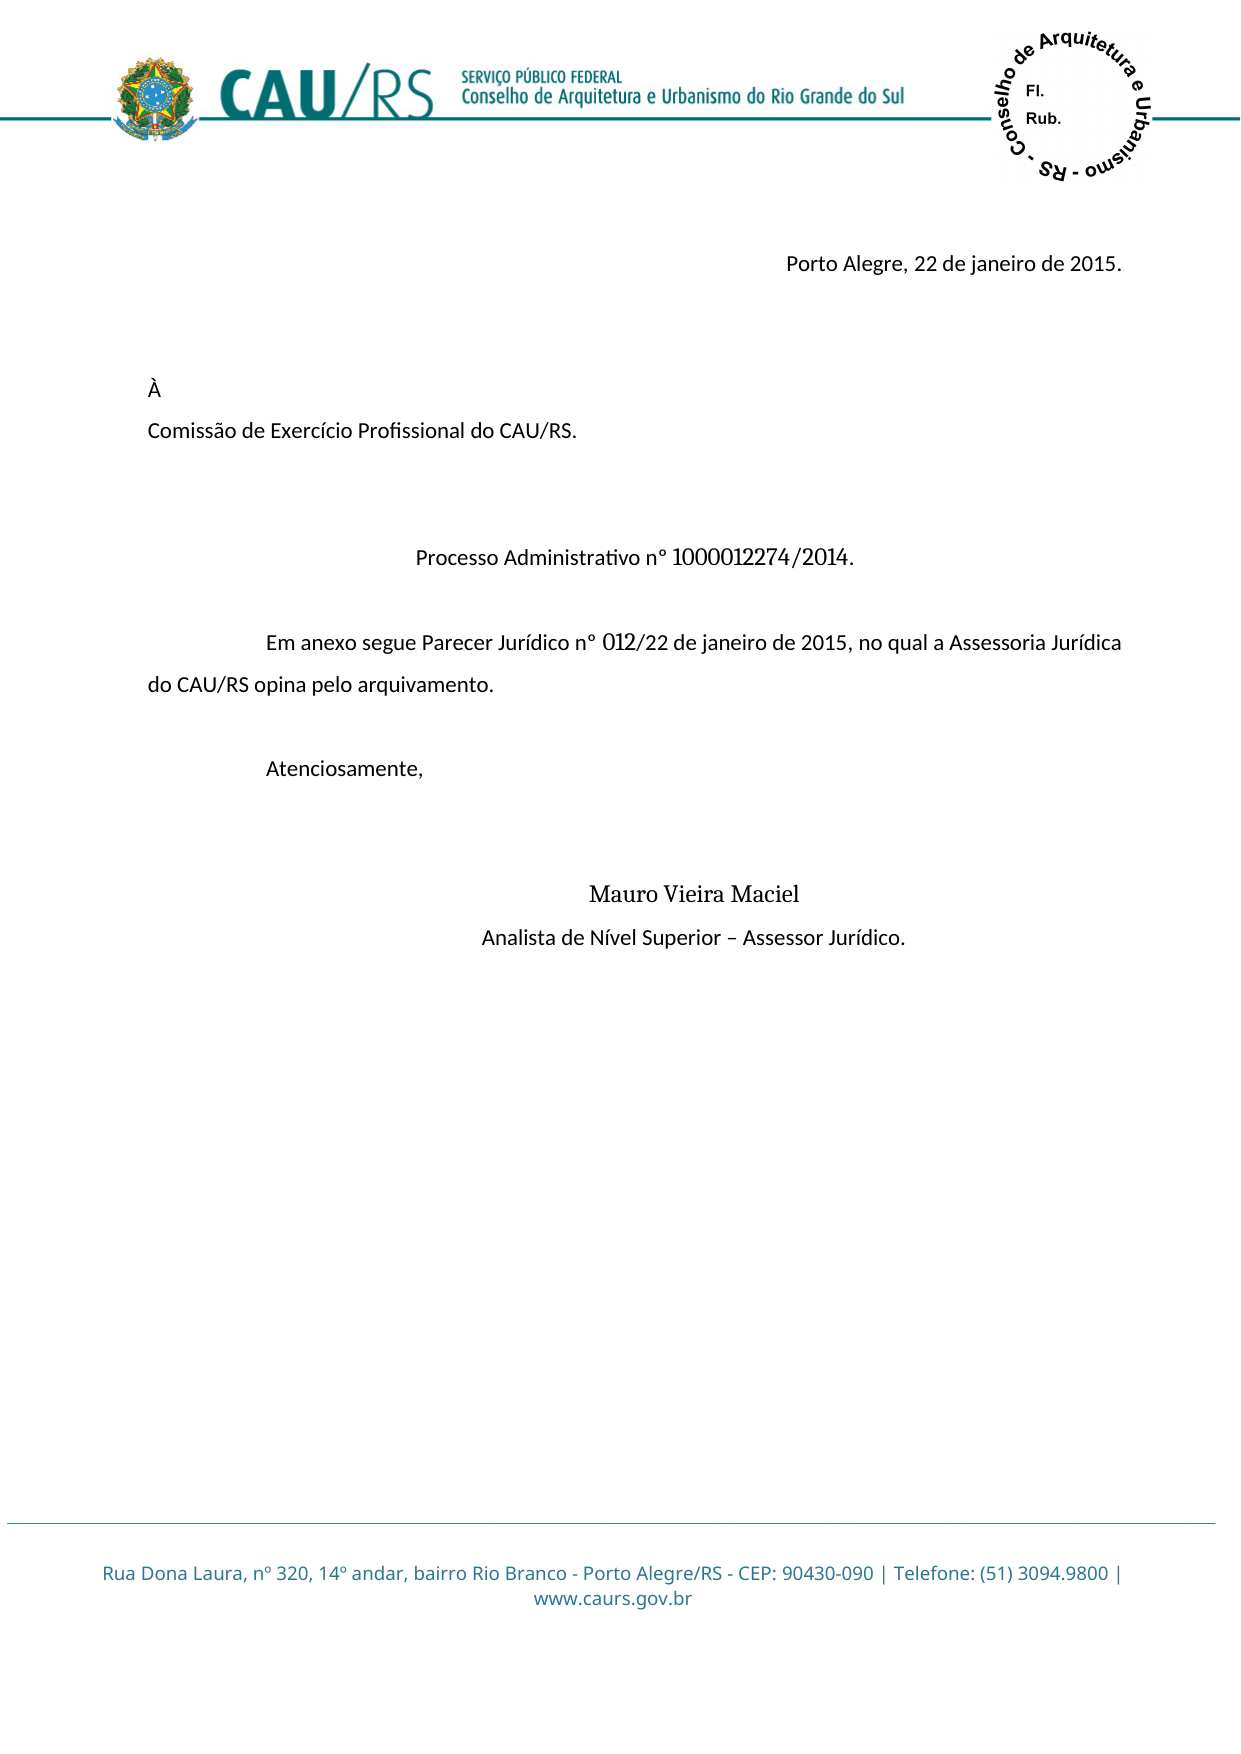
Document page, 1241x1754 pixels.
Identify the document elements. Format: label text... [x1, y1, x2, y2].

text Analista de Nível Superior – Assessor Jurídico. [148, 923, 1122, 951]
text Em anexo segue Parecer Jurídico nº /, no qual a Assessoria Jurídica do CAU/RS opina pelo arquivamento. [148, 628, 1122, 698]
picture [0, 0, 1241, 183]
text Porto Alegre, . [148, 249, 1122, 277]
text Comissão de Exercício Profissional do CAU/RS. [148, 417, 1122, 445]
text Atenciosamente, [148, 754, 1122, 782]
text À [148, 375, 1122, 403]
text Processo Administrativo nº . [148, 543, 1122, 571]
